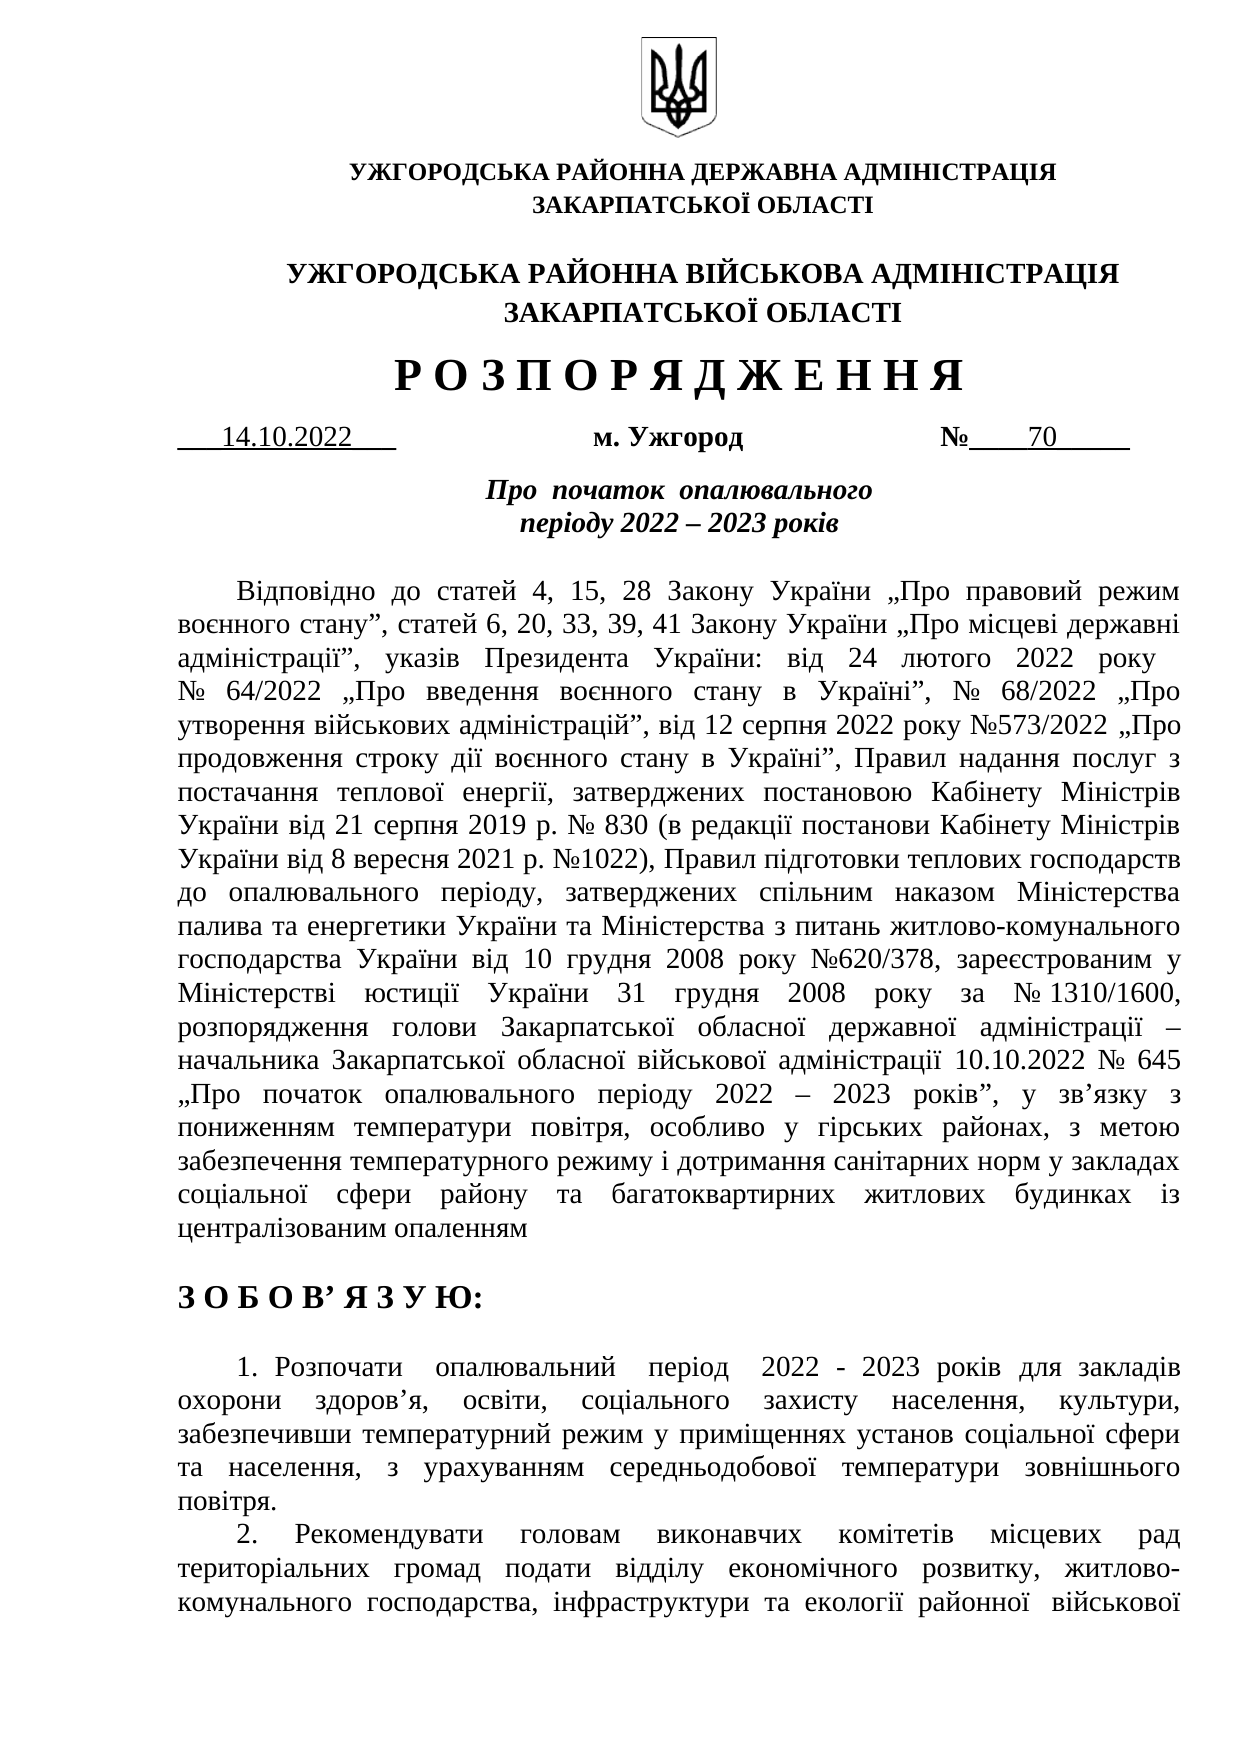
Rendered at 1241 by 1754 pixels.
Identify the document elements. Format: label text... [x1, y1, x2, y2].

text 1. Розпочати опалювальний період 2022 - 2023 років для закладів охорони здоров’я, освіти, соціального захисту населення, культури, забезпечивши температурний режим у приміщеннях установ соціальної сфери та населення, з урахуванням середньодобової температури зовнішнього повітря. [177, 1349, 1181, 1517]
picture [641, 37, 717, 138]
text 2. Рекомендувати головам виконавчих комітетів місцевих рад територіальних громад подати відділу економічного розвитку, житлово-комунального господарства, інфраструктури та екології районної військової [177, 1517, 1181, 1617]
text ___14.10.2022___ м. Ужгород №____70_____ [177, 419, 1181, 453]
text Ужгородська районна державна адміністрація [224, 157, 1181, 185]
text Р О З П О Р Я Д Ж Е Н Н Я [177, 347, 1181, 400]
text З О Б О В’ Я З У Ю: [177, 1277, 1181, 1315]
text Відповідно до статей 4, 15, 28 Закону України „Про правовий режим воєнного стану”, статей 6, 20, 33, 39, 41 Закону України „Про місцеві державні адміністрації”, указів Президента України: від 24 лютого 2022 року № 64/2022 „Про введення воєнного стану в Україні”, № 68/2022 „Про утворення військових адміністрацій”, від 12 серпня 2022 року №573/2022 „Про продовження строку дії воєнного стану в Україні”, Правил надання послуг з постачання теплової енергії, затверджених постановою Кабінету Міністрів України від 21 серпня 2019 р. № 830 (в редакції постанови Кабінету Міністрів України від 8 вересня 2021 р. №1022), Правил підготовки теплових господарств до опалювального періоду, затверджених спільним наказом Міністерства палива та енергетики України та Міністерства з питань житлово-комунального господарства України від 10 грудня 2008 року №620/378, зареєстрованим у Міністерстві юстиції України 31 грудня 2008 року за № 1310/1600, розпорядження голови Закарпатської обласної державної адміністрації – начальника Закарпатської обласної військової адміністрації 10.10.2022 № 645 „Про початок опалювального періоду 2022 – 2023 років”, у зв’язку з пониженням температури повітря, особливо у гірських районах, з метою забезпечення температурного режиму і дотримання санітарних норм у закладах соціальної сфери району та багатоквартирних житлових будинках із централізованим опаленням [177, 573, 1181, 1243]
text ЗАКАРПАТСЬКОЇ ОБЛАСТІ [224, 295, 1181, 328]
text Про початок опалювального [177, 472, 1181, 506]
text Закарпатської області [224, 190, 1181, 218]
text УЖГОРОДСЬКА РАЙОННА ВІЙСЬКОВА адміністрація [224, 256, 1181, 290]
text періоду 2022 – 2023 років [177, 506, 1181, 539]
